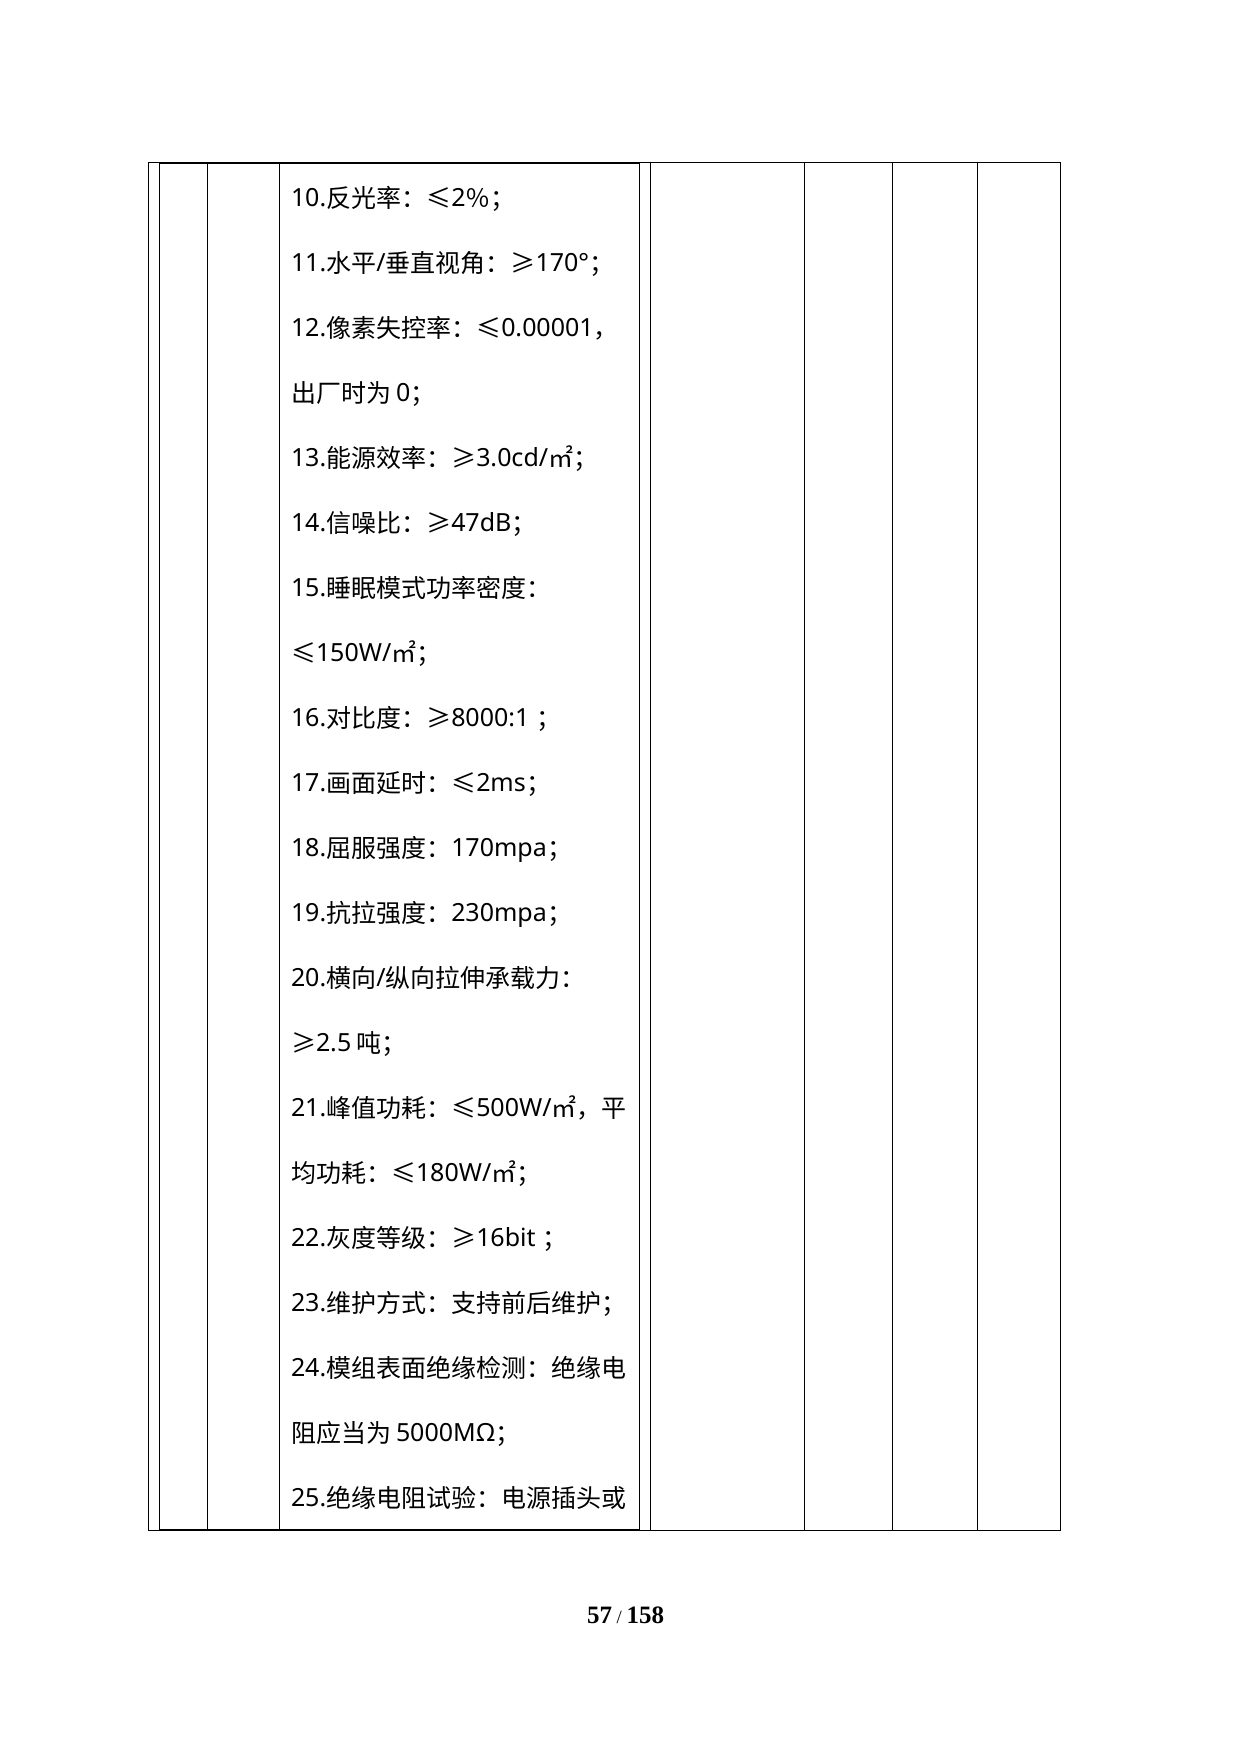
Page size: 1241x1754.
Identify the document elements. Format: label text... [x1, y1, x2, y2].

table_cell [893, 163, 977, 1530]
table_cell [978, 163, 1060, 1530]
table_cell [651, 163, 804, 1530]
table_cell [805, 163, 892, 1530]
